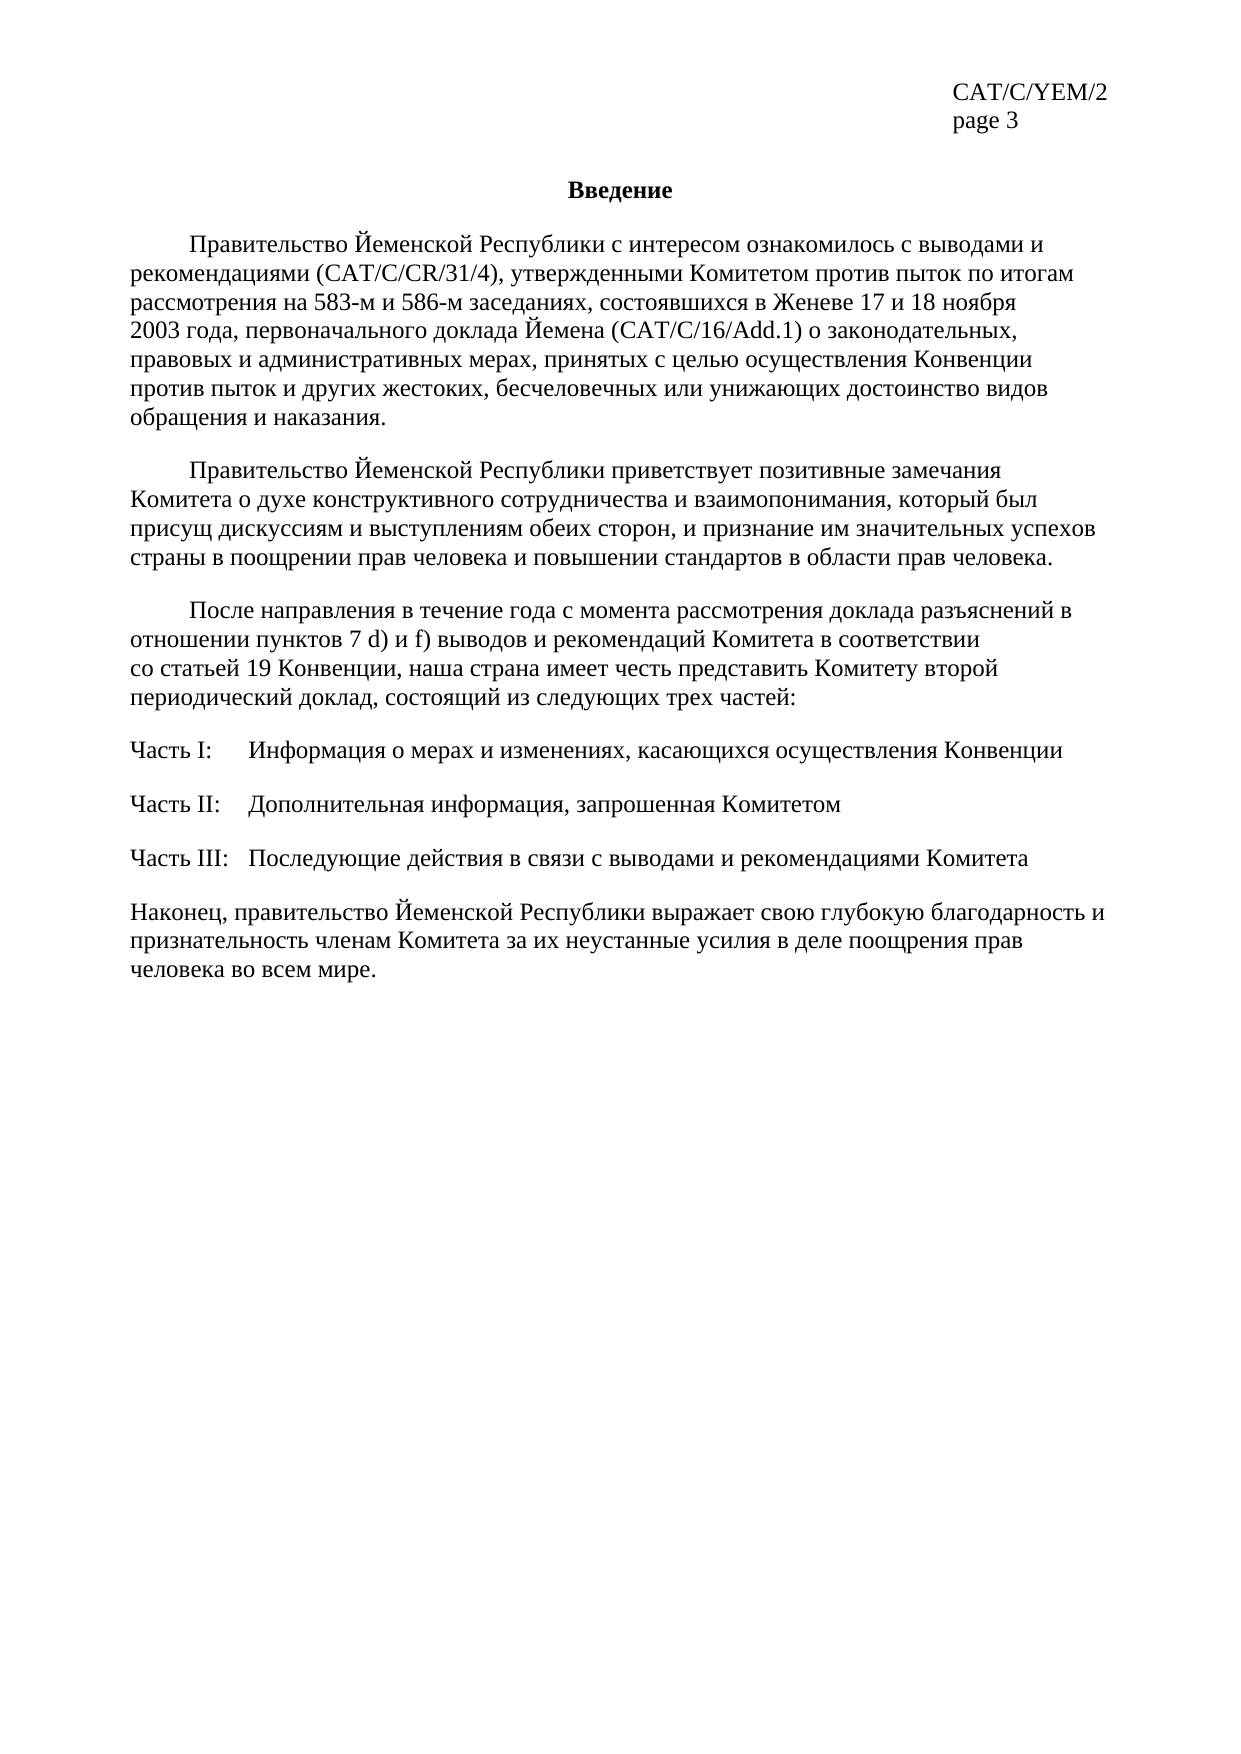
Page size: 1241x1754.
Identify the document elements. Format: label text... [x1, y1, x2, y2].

text Часть III: Последующие действия в связи с выводами и рекомендациями Комитета [130, 843, 1110, 872]
text Правительство Йеменской Республики приветствует позитивные замечания Комитета о духе конструктивного сотрудничества и взаимопонимания, который был присущ дискуссиям и выступлениям обеих сторон, и признание им значительных успехов страны в поощрении прав человека и повышении стандартов в области прав человека. [130, 456, 1110, 571]
text Часть I: Информация о мерах и изменениях, касающихся осуществления Конвенции [130, 736, 1110, 764]
text Наконец, правительство Йеменской Республики выражает свою глубокую благодарность и признательность членам Комитета за их неустанные усилия в деле поощрения прав человека во всем мире. [130, 897, 1110, 983]
text После направления в течение года с момента рассмотрения доклада разъяснений в отношении пунктов 7 d) и f) выводов и рекомендаций Комитета в соответствии со статьей 19 Конвенции, наша страна имеет честь представить Комитету второй периодический доклад, состоящий из следующих трех частей: [130, 596, 1110, 711]
text Часть II: Дополнительная информация, запрошенная Комитетом [130, 789, 1110, 818]
text Правительство Йеменской Республики с интересом ознакомилось с выводами и рекомендациями (CAT/C/CR/31/4), утвержденными Комитетом против пыток по итогам рассмотрения на 583-м и 586-м заседаниях, состоявшихся в Женеве 17 и 18 ноября 2003 года, первоначального доклада Йемена (CAT/C/16/Add.1) о законодательных, правовых и административных мерах, принятых с целью осуществления Конвенции против пыток и других жестоких, бесчеловечных или унижающих достоинство видов обращения и наказания. [130, 229, 1110, 431]
text Введение [130, 176, 1110, 204]
